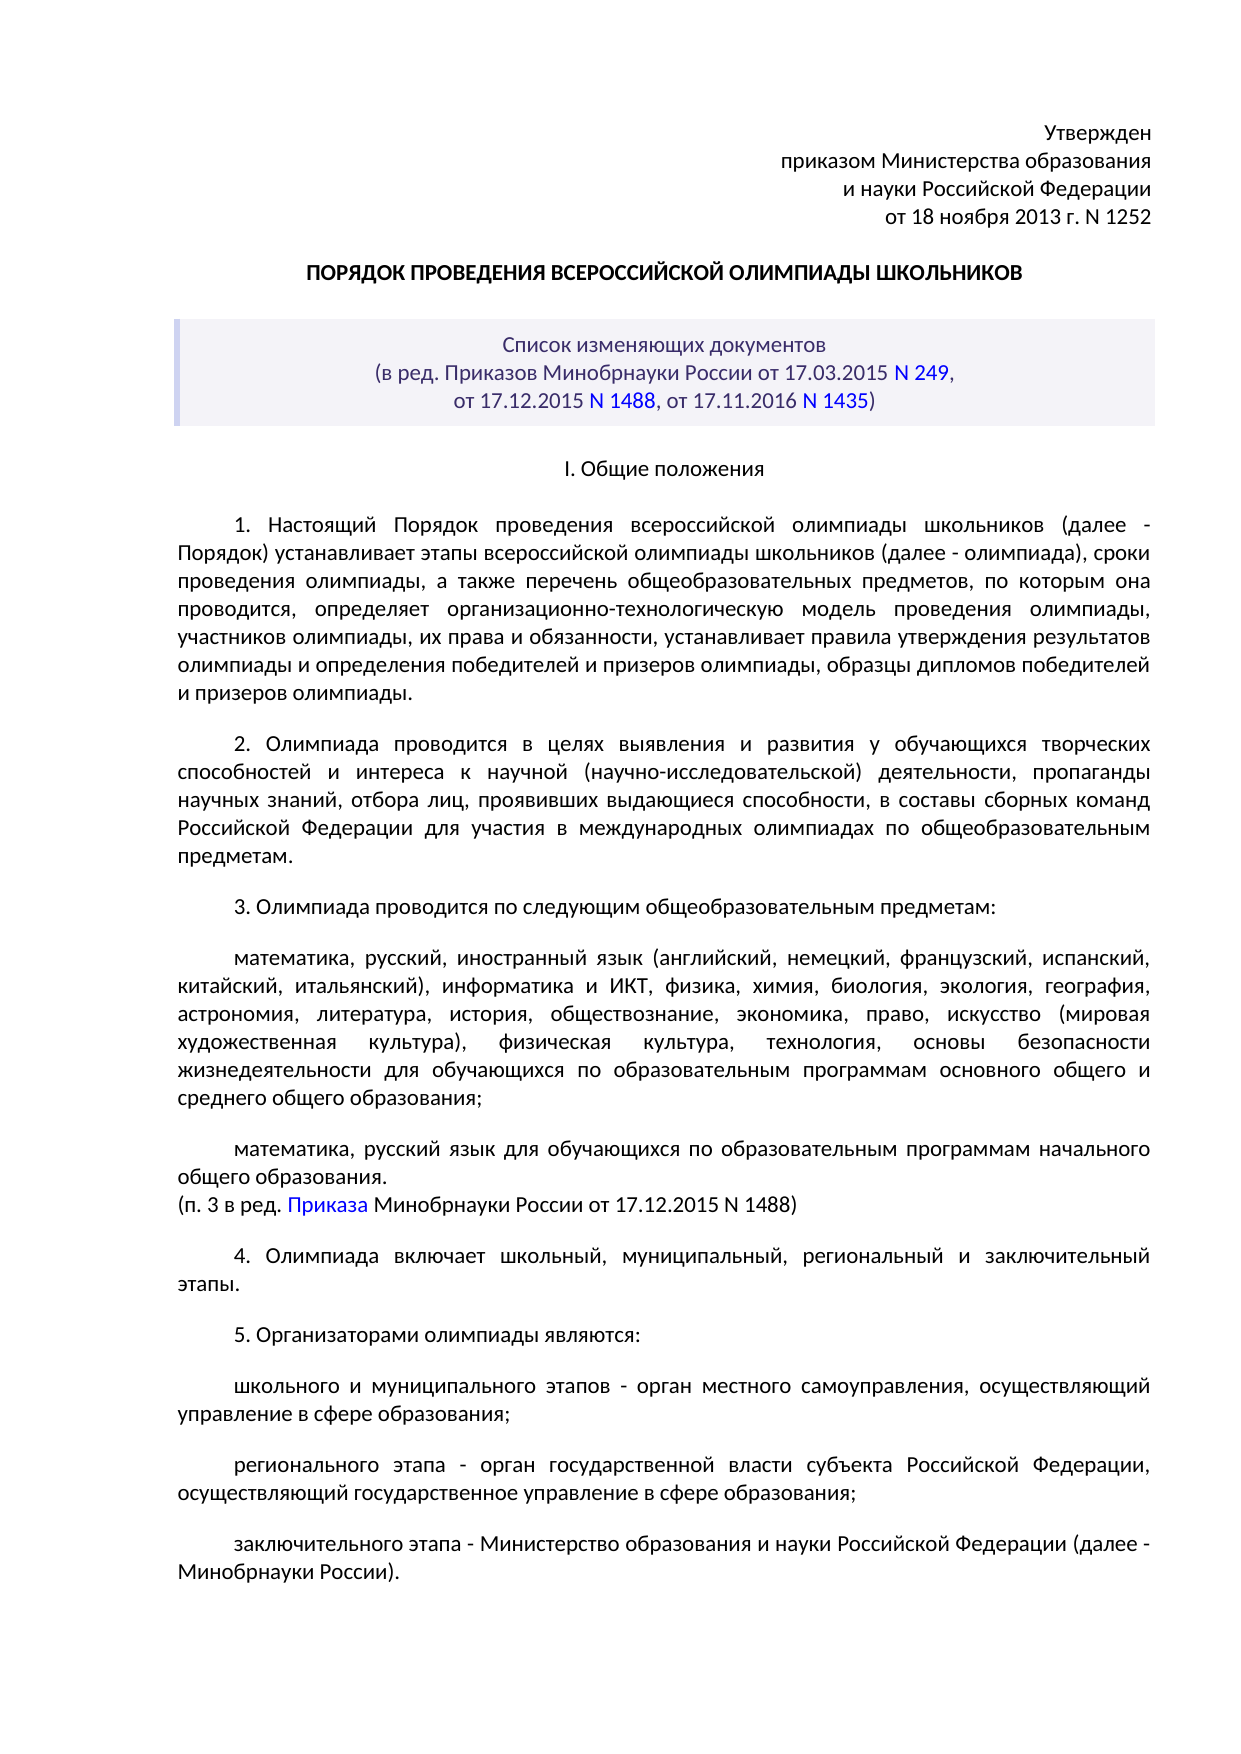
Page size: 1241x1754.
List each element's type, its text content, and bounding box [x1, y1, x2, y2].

title ПОРЯДОК ПРОВЕДЕНИЯ ВСЕРОССИЙСКОЙ ОЛИМПИАДЫ ШКОЛЬНИКОВ [177, 258, 1152, 286]
text (п. 3 в ред. Приказа Минобрнауки России от 17.12.2015 N 1488) [177, 1190, 1152, 1218]
table_header Список изменяющих документов (в ред. Приказов Минобрнауки России от 17.03.2015 N 249, от 17.12.2015 N 1488, от 17.11.2016 N 1435) [180, 319, 1149, 426]
text математика, русский язык для обучающихся по образовательным программам начального общего образования. [177, 1134, 1152, 1190]
text 3. Олимпиада проводится по следующим общеобразовательным предметам: [177, 892, 1152, 920]
text заключительного этапа - Министерство образования и науки Российской Федерации (далее - Минобрнауки России). [177, 1529, 1152, 1585]
text 5. Организаторами олимпиады являются: [177, 1320, 1152, 1348]
text 1. Настоящий Порядок проведения всероссийской олимпиады школьников (далее - Порядок) устанавливает этапы всероссийской олимпиады школьников (далее - олимпиада), сроки проведения олимпиады, а также перечень общеобразовательных предметов, по которым она проводится, определяет организационно-технологическую модель проведения олимпиады, участников олимпиады, их права и обязанности, устанавливает правила утверждения результатов олимпиады и определения победителей и призеров олимпиады, образцы дипломов победителей и призеров олимпиады. [177, 510, 1152, 706]
text регионального этапа - орган государственной власти субъекта Российской Федерации, осуществляющий государственное управление в сфере образования; [177, 1450, 1152, 1506]
text 2. Олимпиада проводится в целях выявления и развития у обучающихся творческих способностей и интереса к научной (научно-исследовательской) деятельности, пропаганды научных знаний, отбора лиц, проявивших выдающиеся способности, в составы сборных команд Российской Федерации для участия в международных олимпиадах по общеобразовательным предметам. [177, 729, 1152, 869]
text от 18 ноября 2013 г. N 1252 [177, 202, 1152, 230]
text математика, русский, иностранный язык (английский, немецкий, французский, испанский, китайский, итальянский), информатика и ИКТ, физика, химия, биология, экология, география, астрономия, литература, история, обществознание, экономика, право, искусство (мировая художественная культура), физическая культура, технология, основы безопасности жизнедеятельности для обучающихся по образовательным программам основного общего и среднего общего образования; [177, 943, 1152, 1111]
text школьного и муниципального этапов - орган местного самоуправления, осуществляющий управление в сфере образования; [177, 1371, 1152, 1427]
text и науки Российской Федерации [177, 174, 1152, 202]
text 4. Олимпиада включает школьный, муниципальный, региональный и заключительный этапы. [177, 1241, 1152, 1297]
text I. Общие положения [177, 454, 1152, 482]
text приказом Министерства образования [177, 146, 1152, 174]
text Утвержден [177, 118, 1152, 146]
